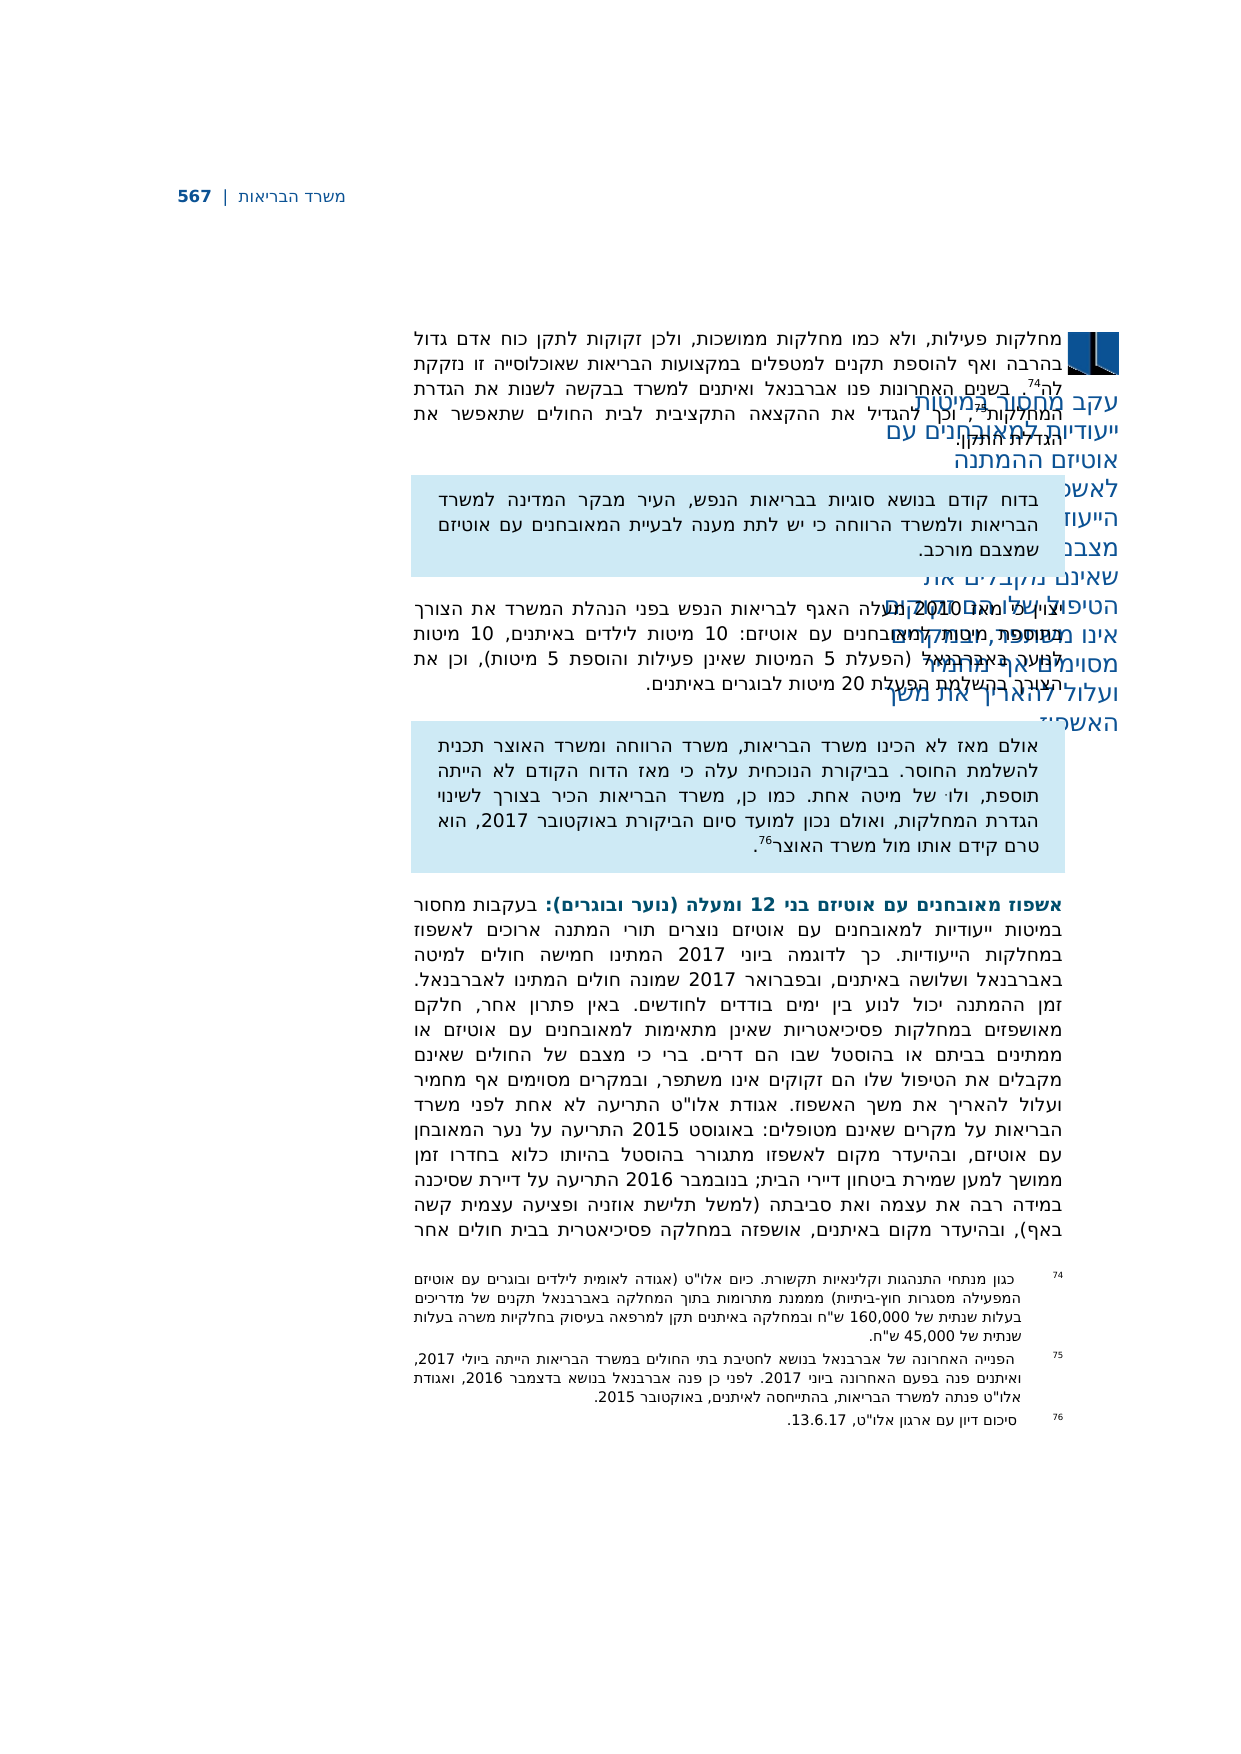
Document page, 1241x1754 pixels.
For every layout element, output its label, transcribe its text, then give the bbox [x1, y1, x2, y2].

text אולם מאז לא הכינו משרד הבריאות, משרד הרווחה ומשרד האוצר תכנית להשלמת החוסר. בביקורת הנוכחית עלה כי מאז הדוח הקודם לא הייתה תוספת, ולוּ של מיטה אחת. כמו כן, משרד הבריאות הכיר בצורך לשינוי הגדרת המחלקות, ואולם נכון למועד סיום הביקורת באוקטובר 2017, הוא טרם קידם אותו מול משרד האוצר. [414, 724, 1062, 870]
text יצוין כי מאז 2010 מעלה האגף לבריאות הנפש בפני הנהלת המשרד את הצורך בתוספת מיטות למאובחנים עם אוטיזם: 10 מיטות לילדים באיתנים, 10 מיטות לנוער באברבנאל (הפעלת 5 המיטות שאינן פעילות והוספת 5 מיטות), וכן את הצורך בהשלמת הפעלת 20 מיטות לבוגרים באיתנים. [413, 596, 1063, 696]
text המשרד הגדיר שתי מחלקות כיחידות ארציות לטיפול בנכי נפש המאובחנים עם אוטיזם: אברבנאל המיועד לבני 12 ועד 21 (להלן - נוער), עם תקן של 15 מיטות; איתנים המיועד לבני 21 ומעלה (להלן - בוגרים), עם תקן של 20 מיטות. בפועל, באברבנאל יש רק 10 מיטות בממוצע במקום 15, ובאיתנים יש רק 14 מיטות במקום 20 מיטות. לדברי מנהל המחלקה באברבנאל, המבנה הפיזי של המחלקה אינו יכול להכיל 15 מיטות על פי התקן, שכן יש בו חמישה חדרי מגורים בלבד, ולפי הגדרות המשרד יש לאכלס בחדר רק שני מטופלים, וכך גם באיתנים. כמו כן, המחלקות באברבנאל ובאיתנים מוגדרות כמחלקות ממושכות, ולכן תקן כוח האדם שלהן מותאם להגדרה כזו. אולם בשל מאפייני המאושפזים הן מתפקדות כמו מחלקות פעילות, ולא כמו מחלקות ממושכות, ולכן זקוקות לתקן כוח אדם גדול בהרבה ואף להוספת תקנים למטפלים במקצועות הבריאות שאוכלוסייה זו נזקקת לה. בשנים האחרונות פנו אברבנאל ואיתנים למשרד בבקשה לשנות את הגדרת המחלקות, וכך להגדיל את ההקצאה התקציבית לבית החולים שתאפשר את הגדלת התקן. [413, 325, 1063, 450]
picture [1067, 332, 1119, 375]
text בדוח קודם בנושא סוגיות בבריאות הנפש, העיר מבקר המדינה למשרד הבריאות ולמשרד הרווחה כי יש לתת מענה לבעיית המאובחנים עם אוטיזם שמצבם מורכב. [414, 478, 1062, 574]
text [413, 892, 1063, 1242]
